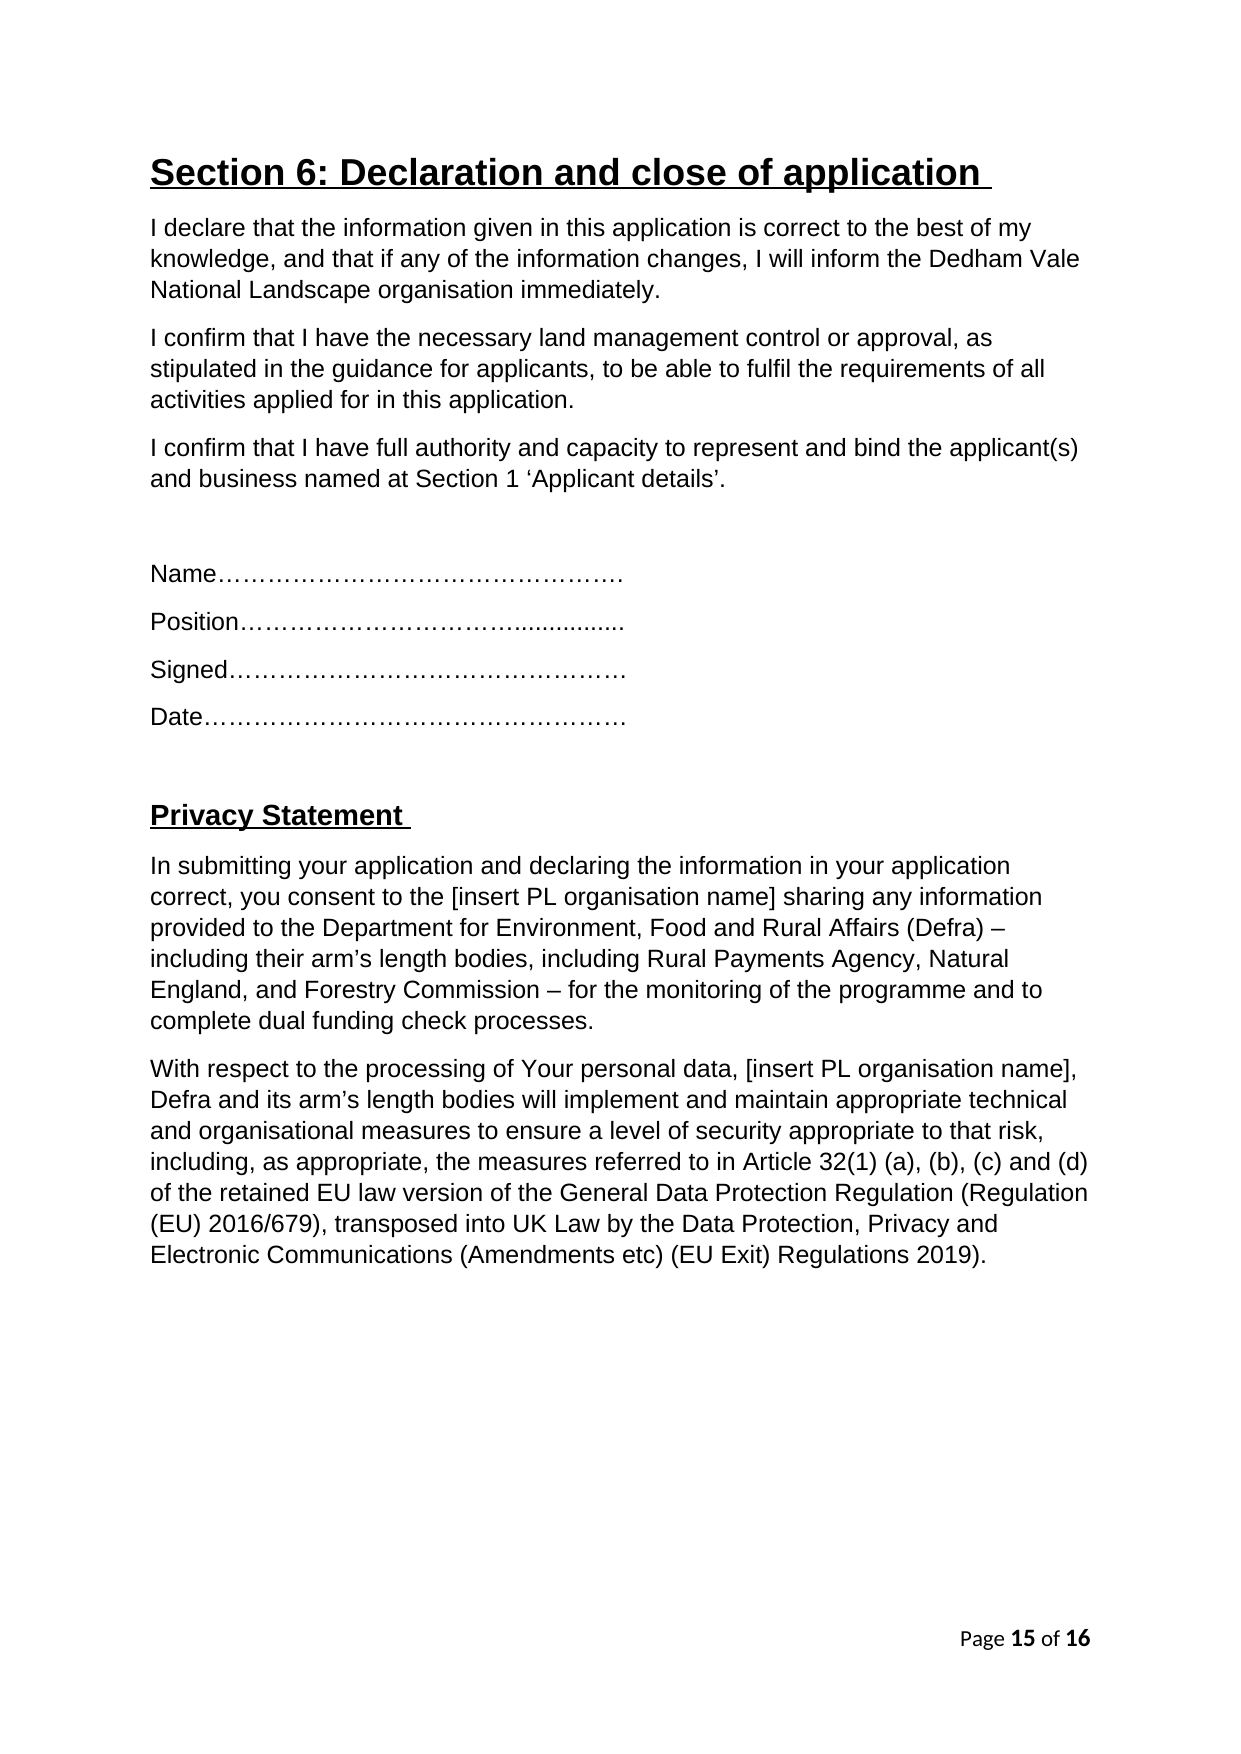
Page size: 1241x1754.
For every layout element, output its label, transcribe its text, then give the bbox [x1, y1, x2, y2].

text I confirm that I have full authority and capacity to represent and bind the applicant(s) and business named at Section 1 ‘Applicant details’. [150, 433, 1090, 493]
text Section 6: Declaration and close of application [150, 150, 1090, 193]
text Position……………………………................ [150, 607, 1090, 636]
text Name…………………………………………. [150, 559, 1090, 588]
text In submitting your application and declaring the information in your application correct, you consent to the [insert PL organisation name] sharing any information provided to the Department for Environment, Food and Rural Affairs (Defra) – including their arm’s length bodies, including Rural Payments Agency, Natural England, and Forestry Commission – for the monitoring of the programme and to complete dual funding check processes. [150, 851, 1090, 1034]
text I declare that the information given in this application is correct to the best of my knowledge, and that if any of the information changes, I will inform the Dedham Vale National Landscape organisation immediately. [150, 213, 1090, 304]
text Privacy Statement [150, 798, 1090, 831]
text With respect to the processing of Your personal data, [insert PL organisation name], Defra and its arm’s length bodies will implement and maintain appropriate technical and organisational measures to ensure a level of security appropriate to that risk, including, as appropriate, the measures referred to in Article 32(1) (a), (b), (c) and (d) of the retained EU law version of the General Data Protection Regulation (Regulation (EU) 2016/679), transposed into UK Law by the Data Protection, Privacy and Electronic Communications (Amendments etc) (EU Exit) Regulations 2019). [150, 1053, 1090, 1268]
text Date…………………………………………… [150, 702, 1090, 731]
text I confirm that I have the necessary land management control or approval, as stipulated in the guidance for applicants, to be able to fulfil the requirements of all activities applied for in this application. [150, 323, 1088, 414]
text Signed………………………………………… [150, 655, 1090, 683]
